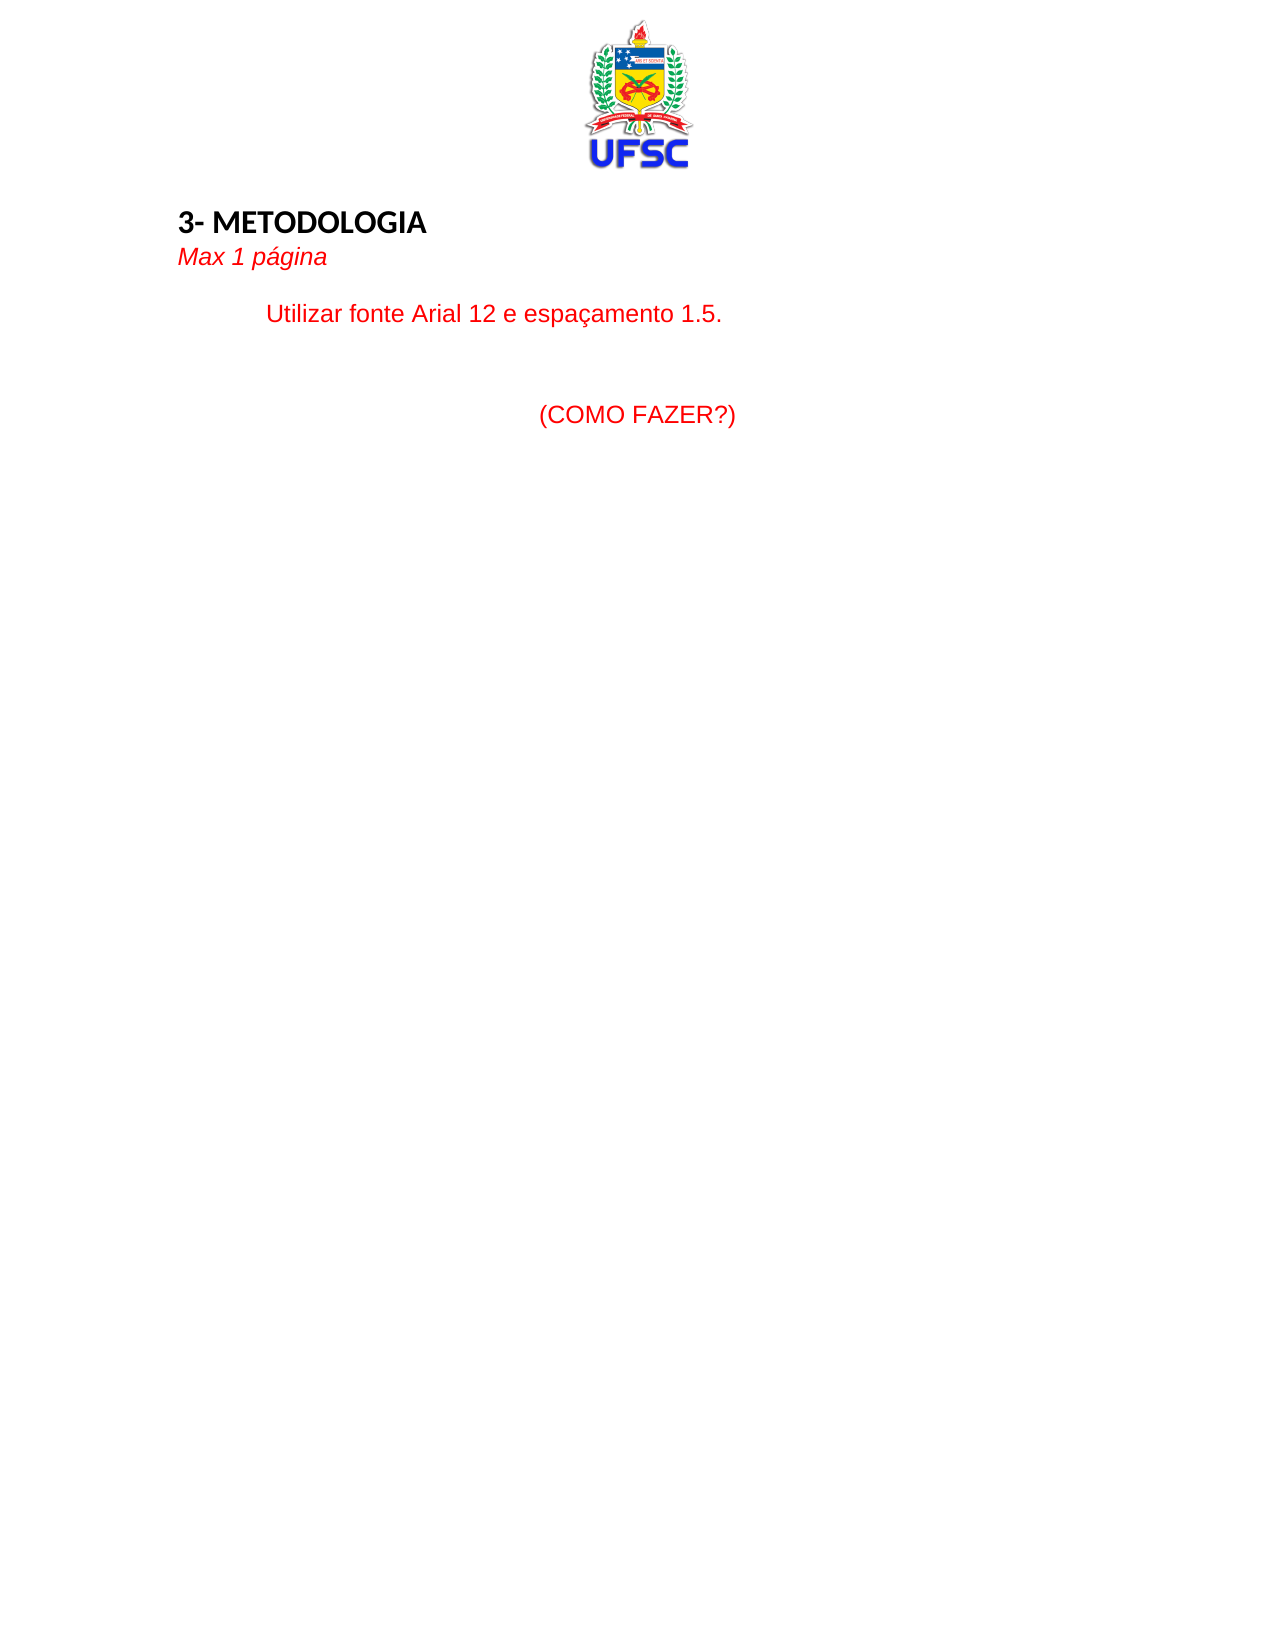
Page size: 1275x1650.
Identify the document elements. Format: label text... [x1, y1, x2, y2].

subtitle 3- METODOLOGIA [177, 201, 1098, 241]
text Utilizar fonte Arial 12 e espaçamento 1.5. [177, 299, 1098, 328]
text (COMO FAZER?) [177, 399, 1098, 428]
text Max 1 página [177, 241, 1098, 270]
picture [558, 14, 717, 172]
